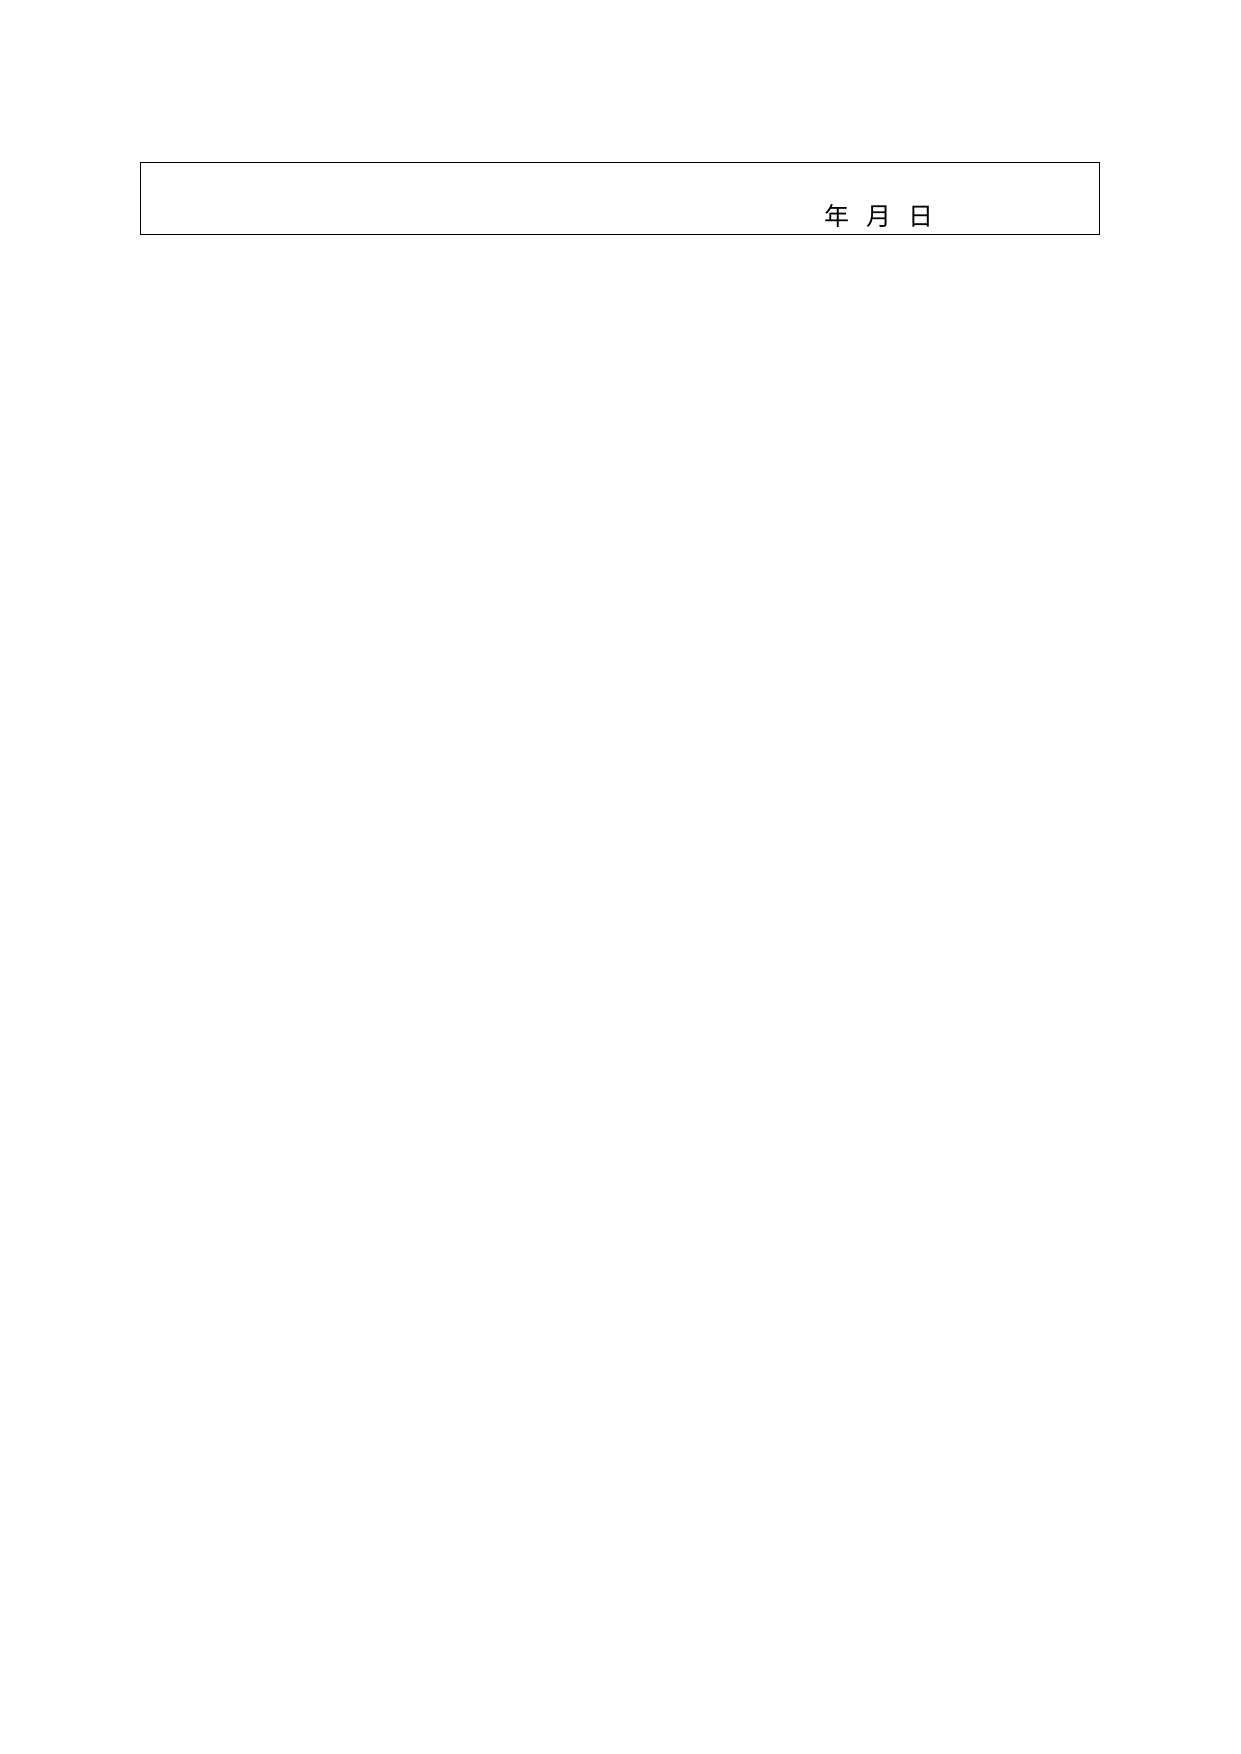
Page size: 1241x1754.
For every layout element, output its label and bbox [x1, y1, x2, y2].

table_header [141, 163, 1099, 234]
